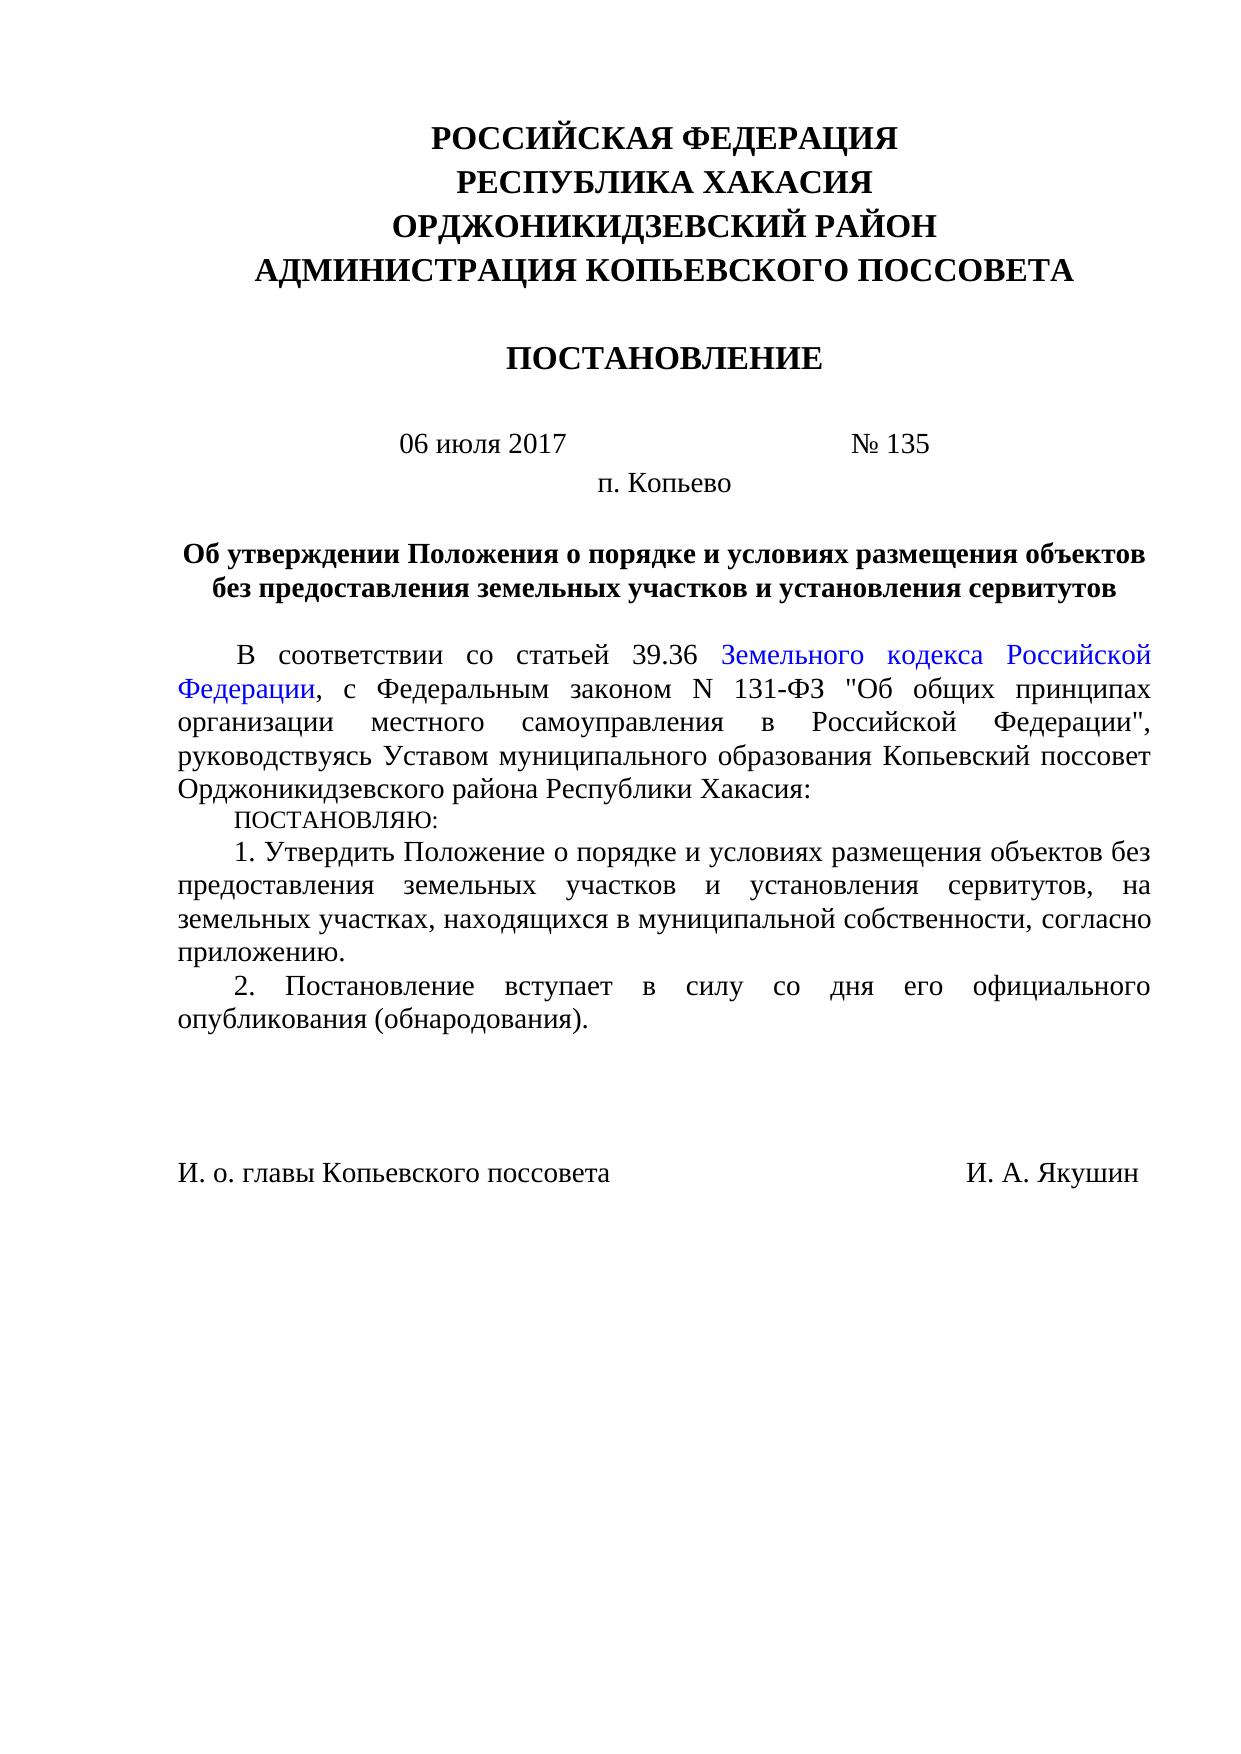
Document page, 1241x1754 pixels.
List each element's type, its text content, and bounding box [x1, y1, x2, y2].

text АДМИНИСТРАЦИЯ КОПЬЕВСКОГО ПОССОВЕТА [177, 250, 1152, 289]
text РЕСПУБЛИКА ХАКАСИЯ [177, 162, 1152, 201]
text 1. Утвердить Положение о порядке и условиях размещения объектов без предоставления земельных участков и установления сервитутов, на земельных участках, находящихся в муниципальной собственности, согласно приложению. [177, 834, 1152, 968]
text РОССИЙСКАЯ ФЕДЕРАЦИЯ [177, 118, 1152, 156]
text 2. Постановление вступает в силу со дня его официального опубликования (обнародования). [177, 968, 1152, 1035]
text ПОСТАНОВЛЕНИЕ [177, 338, 1152, 377]
text В соответствии со статьей 39.36 Земельного кодекса Российской Федерации, с Федеральным законом N 131-ФЗ "Об общих принципах организации местного самоуправления в Российской Федерации", руководствуясь Уставом муниципального образования Копьевский поссовет Орджоникидзевского района Республики Хакасия: [177, 637, 1152, 805]
text 06 июля 2017 № 135 [177, 427, 1152, 460]
text Об утверждении Положения о порядке и условиях размещения объектов без предоставления земельных участков и установления сервитутов [177, 537, 1152, 604]
text И. о. главы Копьевского поссовета И. А. Якушин [177, 1155, 1152, 1188]
text п. Копьево [177, 465, 1152, 499]
text ОРДЖОНИКИДЗЕВСКИЙ РАЙОН [177, 206, 1152, 244]
text ПОСТАНОВЛЯЮ: [177, 805, 1152, 834]
